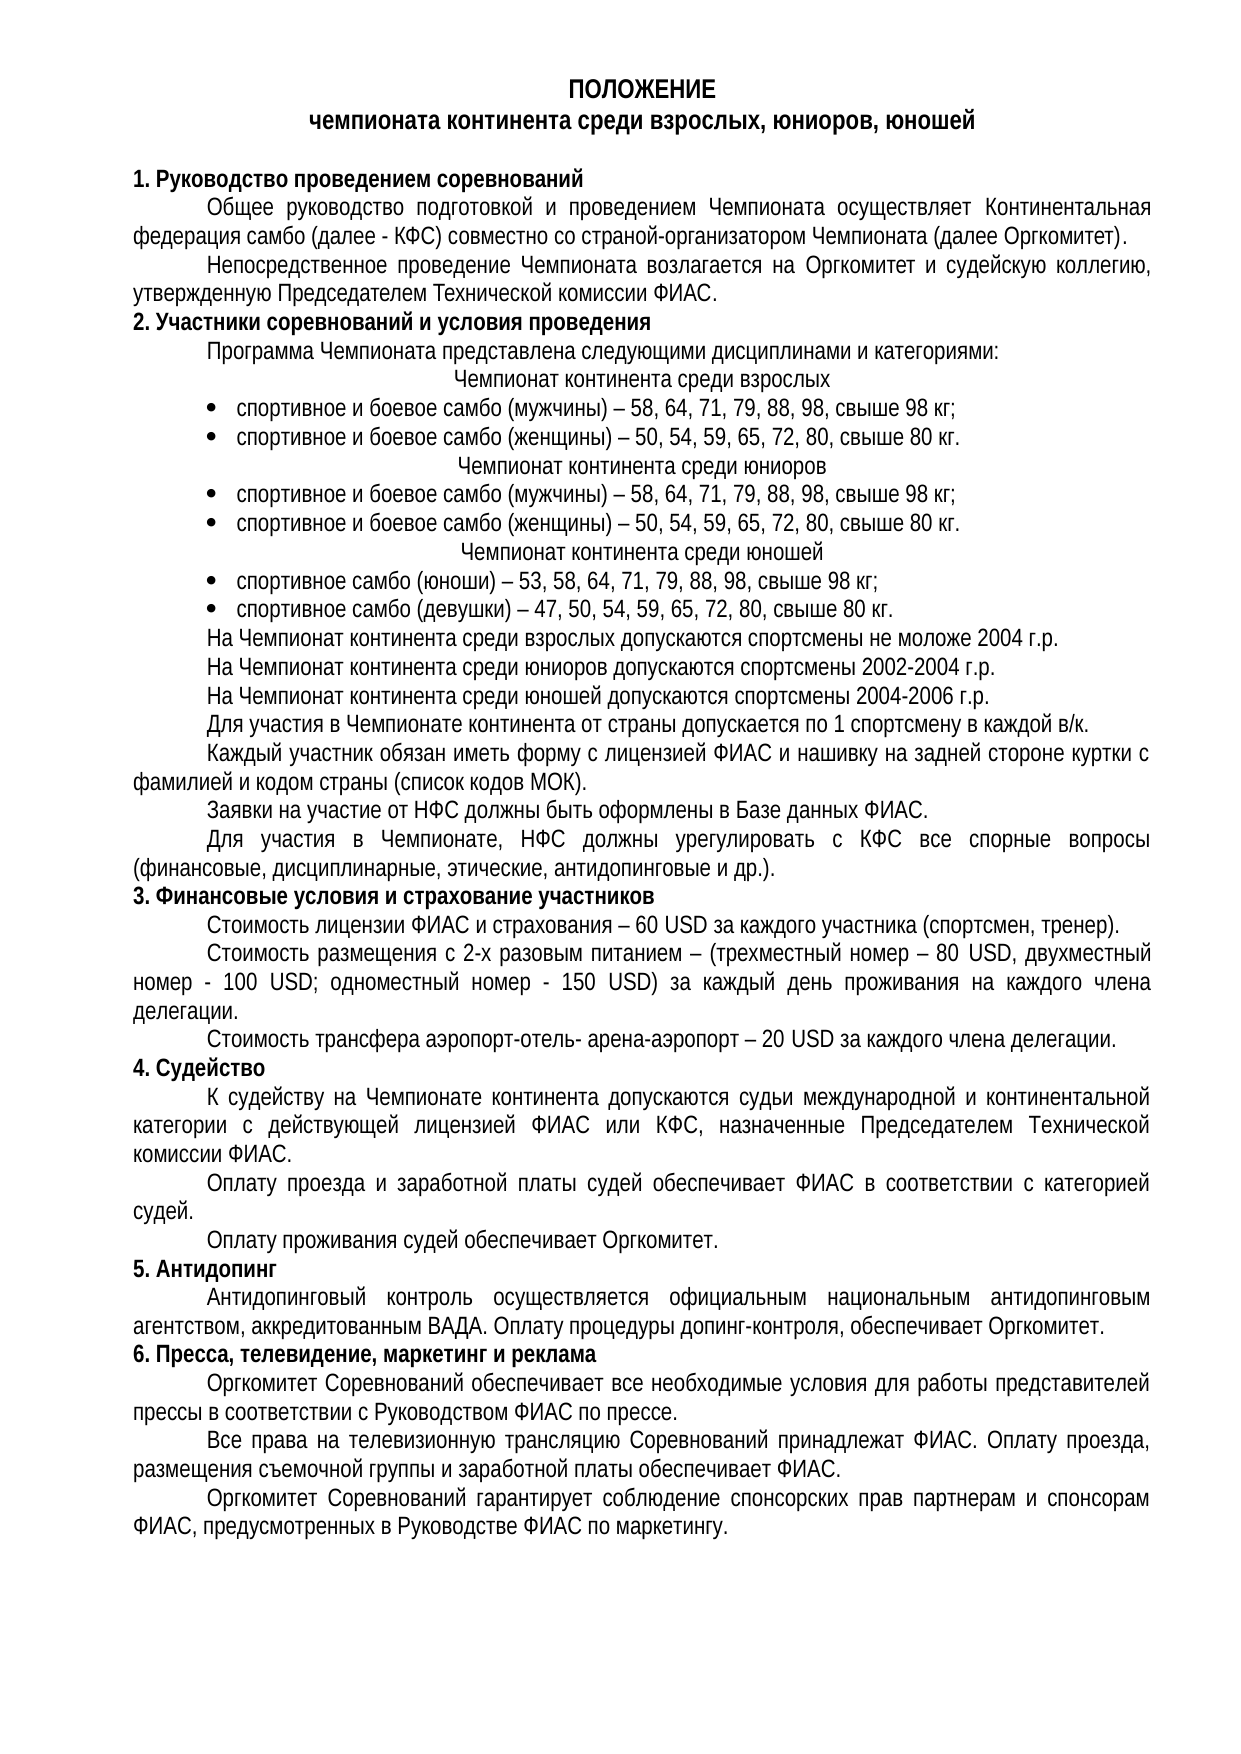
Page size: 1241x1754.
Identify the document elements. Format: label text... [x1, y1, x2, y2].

list спортивное и боевое самбо (мужчины) – 58, 64, 71, 79, 88, 98, свыше 98 кг; [133, 479, 1152, 508]
list спортивное и боевое самбо (женщины) – 50, 54, 59, 65, 72, 80, свыше 80 кг. [133, 508, 1152, 537]
text ПОЛОЖЕНИЕ [133, 73, 1152, 104]
text Оплату проживания судей обеспечивает Оргкомитет. [133, 1225, 1152, 1253]
text Непосредственное проведение Чемпионата возлагается на Оргкомитет и судейскую коллегию, утвержденную Председателем Технической комиссии ФИАС. [133, 250, 1152, 307]
text Чемпионат континента среди юношей [133, 537, 1152, 566]
text Каждый участник обязан иметь форму с лицензией ФИАС и нашивку на задней стороне куртки с фамилией и кодом страны (список кодов МОК). [133, 738, 1152, 795]
text Стоимость размещения с 2-х разовым питанием – (трехместный номер – 80 USD, двухместный номер - 100 USD; одноместный номер - 150 USD) за каждый день проживания на каждого члена делегации. [133, 938, 1152, 1024]
list спортивное самбо (девушки) – 47, 50, 54, 59, 65, 72, 80, свыше 80 кг. [133, 594, 1152, 623]
text Общее руководство подготовкой и проведением Чемпионата осуществляет Континентальная федерация самбо (далее - КФС) совместно со страной-организатором Чемпионата (далее Оргкомитет). [133, 192, 1152, 250]
text Чемпионат континента среди взрослых [133, 364, 1152, 393]
text 6. Пресса, телевидение, маркетинг и реклама [133, 1339, 1152, 1368]
text чемпионата континента среди взрослых, юниоров, юношей [133, 104, 1152, 135]
text Для участия в Чемпионате континента от страны допускается по 1 спортсмену в каждой в/к. [133, 709, 1152, 738]
text К судейству на Чемпионате континента допускаются судьи международной и континентальной категории с действующей лицензией ФИАС или КФС, назначенные Председателем Технической комиссии ФИАС. [133, 1082, 1152, 1168]
text Чемпионат континента среди юниоров [133, 451, 1152, 479]
text Стоимость лицензии ФИАС и страхования – 60 USD за каждого участника (спортсмен, тренер). [133, 910, 1152, 938]
text Все права на телевизионную трансляцию Соревнований принадлежат ФИАС. Оплату проезда, размещения съемочной группы и заработной платы обеспечивает ФИАС. [133, 1425, 1152, 1483]
list спортивное самбо (юноши) – 53, 58, 64, 71, 79, 88, 98, свыше 98 кг; [133, 566, 1152, 594]
text Заявки на участие от НФС должны быть оформлены в Базе данных ФИАС. [133, 795, 1152, 824]
text 4. Судейство [133, 1053, 1152, 1082]
text 3. Финансовые условия и страхование участников [133, 881, 1152, 910]
text На Чемпионат континента среди юношей допускаются спортсмены 2004-2006 г.р. [133, 681, 1152, 709]
text Оргкомитет Соревнований гарантирует соблюдение спонсорских прав партнерам и спонсорам ФИАС, предусмотренных в Руководстве ФИАС по маркетингу. [133, 1483, 1152, 1540]
text Для участия в Чемпионате, НФС должны урегулировать с КФС все спорные вопросы (финансовые, дисциплинарные, этические, антидопинговые и др.). [133, 824, 1152, 881]
list спортивное и боевое самбо (мужчины) – 58, 64, 71, 79, 88, 98, свыше 98 кг; [133, 393, 1152, 422]
text На Чемпионат континента среди юниоров допускаются спортсмены 2002-2004 г.р. [133, 652, 1152, 681]
text 5. Антидопинг [133, 1253, 1152, 1282]
text 2. Участники соревнований и условия проведения [133, 307, 1152, 336]
text Оргкомитет Соревнований обеспечивает все необходимые условия для работы представителей прессы в соответствии с Руководством ФИАС по прессе. [133, 1368, 1152, 1425]
text Оплату проезда и заработной платы судей обеспечивает ФИАС в соответствии с категорией судей. [133, 1168, 1152, 1225]
text Антидопинговый контроль осуществляется официальным национальным антидопинговым агентством, аккредитованным ВАДА. Оплату процедуры допинг-контроля, обеспечивает Оргкомитет. [133, 1282, 1152, 1339]
text На Чемпионат континента среди взрослых допускаются спортсмены не моложе 2004 г.р. [133, 623, 1152, 652]
text 1. Руководство проведением соревнований [133, 164, 1152, 192]
list спортивное и боевое самбо (женщины) – 50, 54, 59, 65, 72, 80, свыше 80 кг. [133, 422, 1152, 451]
text Стоимость трансфера аэропорт-отель- арена-аэропорт – 20 USD за каждого члена делегации. [133, 1024, 1152, 1053]
text Программа Чемпионата представлена следующими дисциплинами и категориями: [133, 336, 1152, 364]
